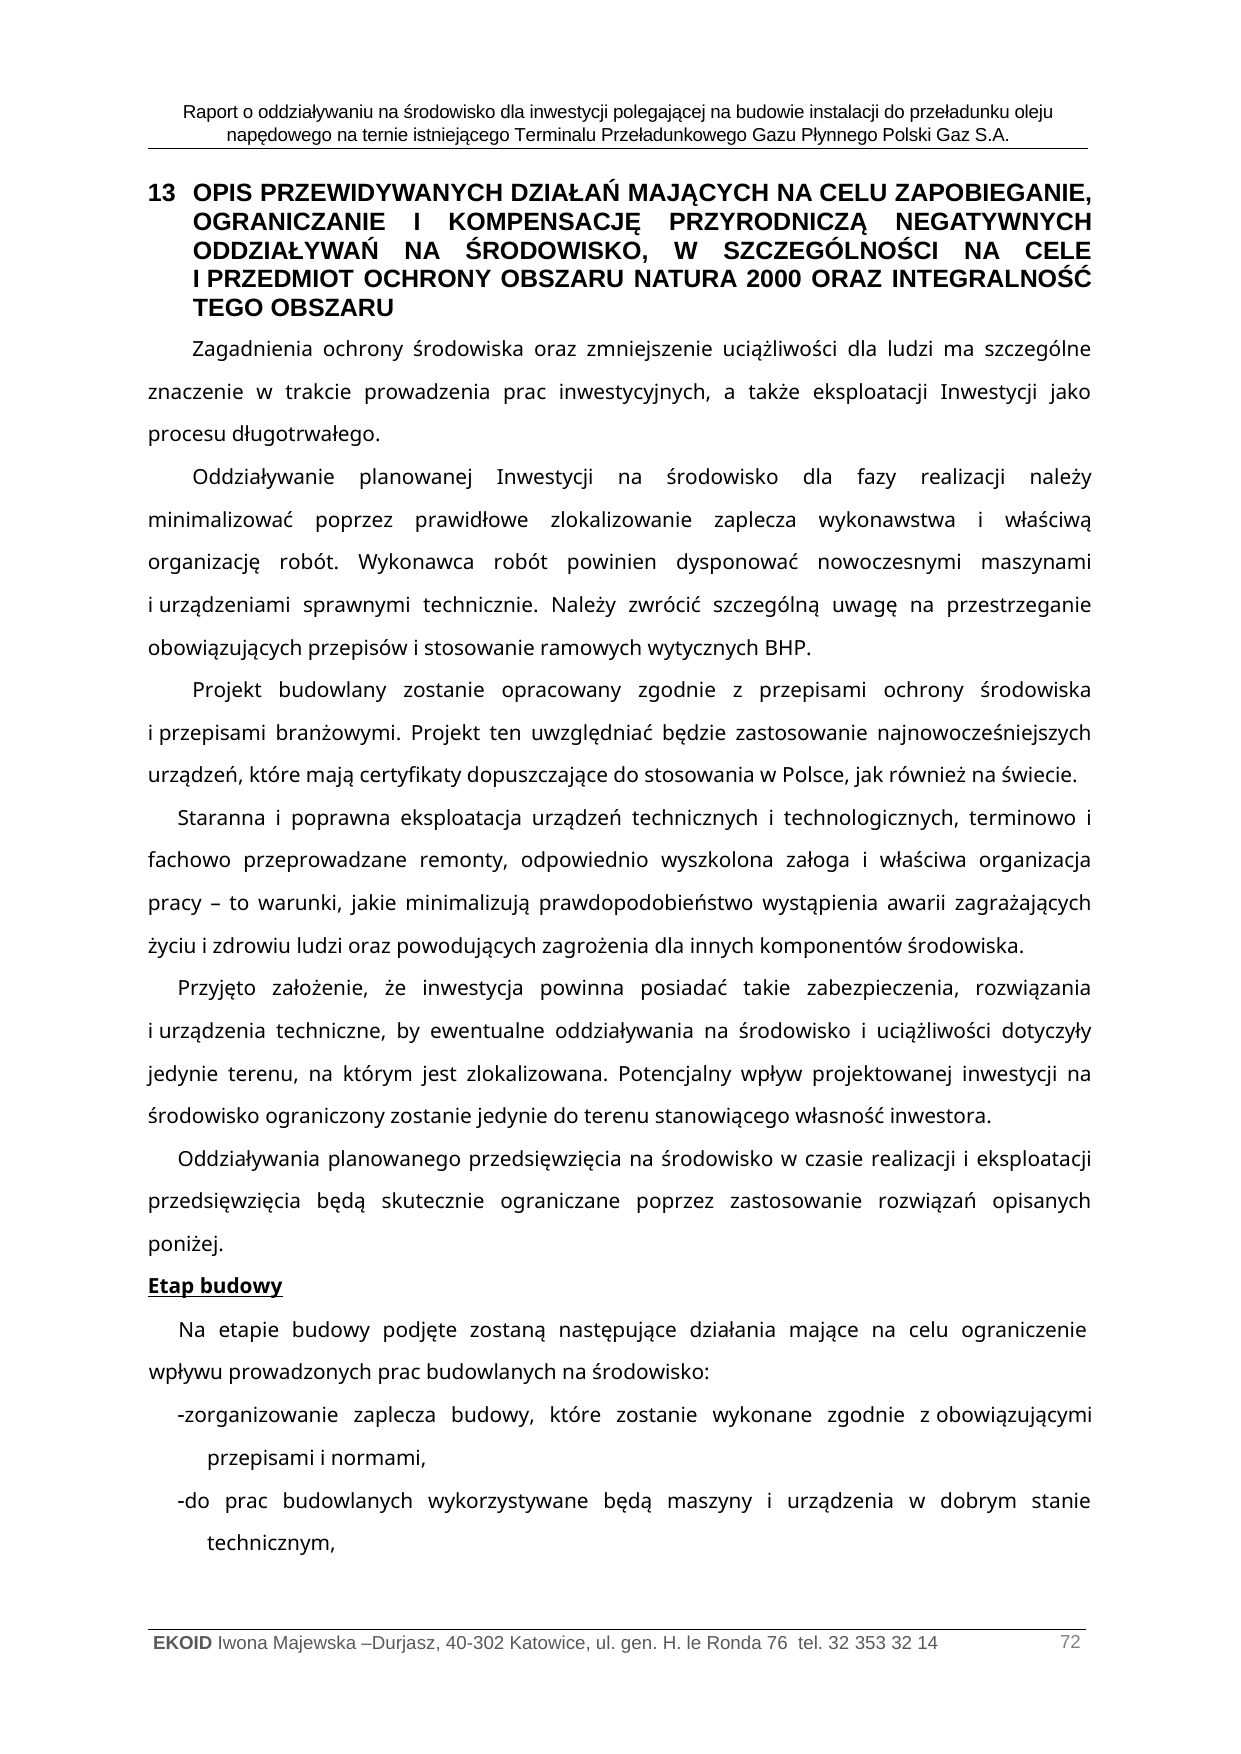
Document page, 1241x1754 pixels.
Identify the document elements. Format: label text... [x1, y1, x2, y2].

text Oddziaływanie planowanej Inwestycji na środowisko dla fazy realizacji należy minimalizować poprzez prawidłowe zlokalizowanie zaplecza wykonawstwa i właściwą organizację robót. Wykonawca robót powinien dysponować nowoczesnymi maszynami i urządzeniami sprawnymi technicznie. Należy zwrócić szczególną uwagę na przestrzeganie obowiązujących przepisów i stosowanie ramowych wytycznych BHP. [148, 462, 1092, 661]
subtitle OPIS PRZEWIDYWANYCH DZIAŁAŃ MAJĄCYCH NA CELU ZAPOBIEGANIE, OGRANICZANIE I KOMPENSACJĘ PRZYRODNICZĄ NEGATYWNYCH ODDZIAŁYWAŃ NA ŚRODOWISKO, W SZCZEGÓLNOŚCI NA CELE I PRZEDMIOT OCHRONY OBSZARU NATURA 2000 ORAZ INTEGRALNOŚĆ TEGO OBSZARU [148, 178, 1092, 322]
text Oddziaływania planowanego przedsięwzięcia na środowisko w czasie realizacji i eksploatacji przedsięwzięcia będą skutecznie ograniczane poprzez zastosowanie rozwiązań opisanych poniżej. [148, 1144, 1092, 1257]
list zorganizowanie zaplecza budowy, które zostanie wykonane zgodnie z obowiązującymi przepisami i normami, [177, 1401, 1092, 1472]
text Zagadnienia ochrony środowiska oraz zmniejszenie uciążliwości dla ludzi ma szczególne znaczenie w trakcie prowadzenia prac inwestycyjnych, a także eksploatacji Inwestycji jako procesu długotrwałego. [148, 334, 1092, 448]
text Staranna i poprawna eksploatacja urządzeń technicznych i technologicznych, terminowo i fachowo przeprowadzane remonty, odpowiednio wyszkolona załoga i właściwa organizacja pracy – to warunki, jakie minimalizują prawdopodobieństwo wystąpienia awarii zagrażających życiu i zdrowiu ludzi oraz powodujących zagrożenia dla innych komponentów środowiska. [148, 803, 1092, 959]
text Etap budowy [148, 1272, 1088, 1300]
text Przyjęto założenie, że inwestycja powinna posiadać takie zabezpieczenia, rozwiązania i urządzenia techniczne, by ewentualne oddziaływania na środowisko i uciążliwości dotyczyły jedynie terenu, na którym jest zlokalizowana. Potencjalny wpływ projektowanej inwestycji na środowisko ograniczony zostanie jedynie do terenu stanowiącego własność inwestora. [148, 973, 1092, 1130]
text Na etapie budowy podjęte zostaną następujące działania mające na celu ograniczenie wpływu prowadzonych prac budowlanych na środowisko: [148, 1315, 1088, 1386]
list do prac budowlanych wykorzystywane będą maszyny i urządzenia w dobrym stanie technicznym, [177, 1486, 1092, 1557]
text Projekt budowlany zostanie opracowany zgodnie z przepisami ochrony środowiska i przepisami branżowymi. Projekt ten uwzględniać będzie zastosowanie najnowocześniejszych urządzeń, które mają certyfikaty dopuszczające do stosowania w Polsce, jak również na świecie. [148, 675, 1092, 789]
